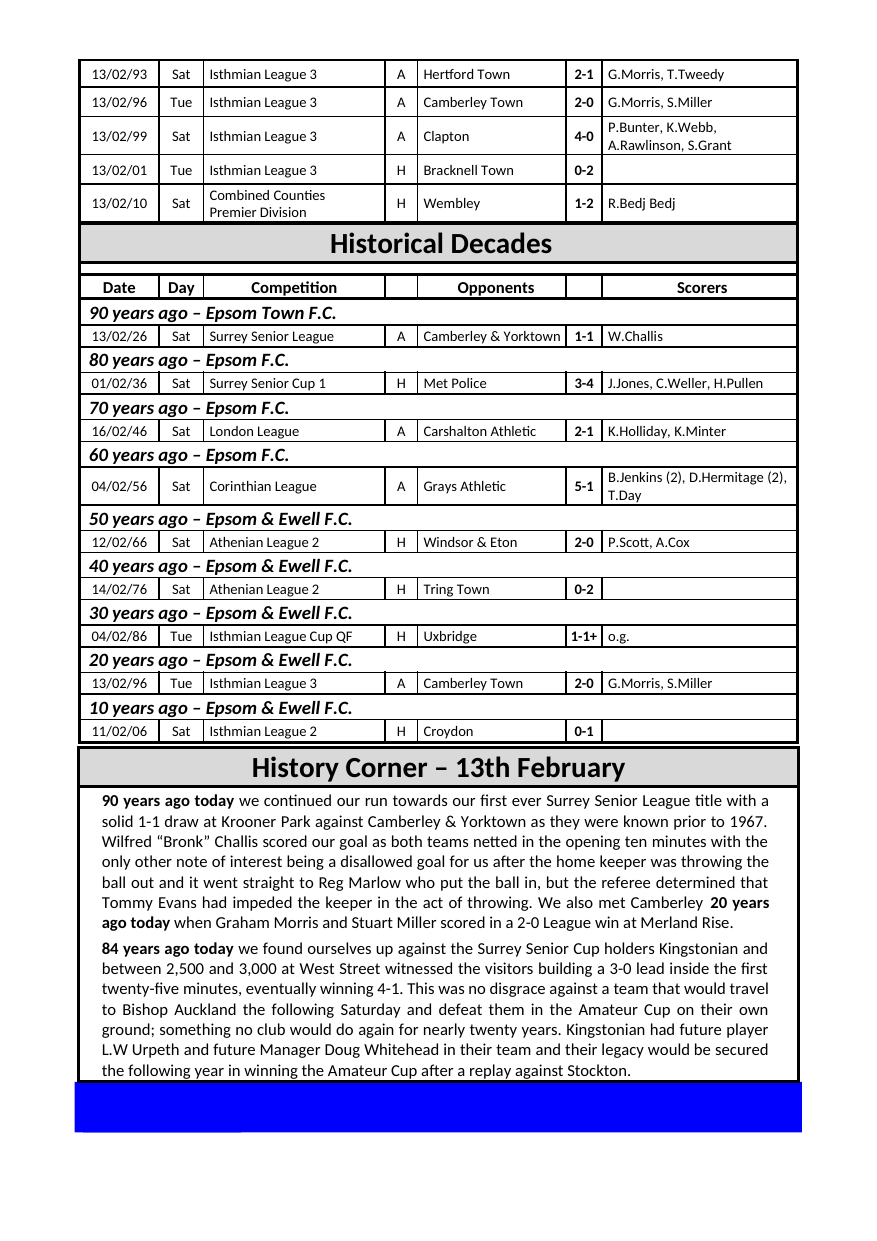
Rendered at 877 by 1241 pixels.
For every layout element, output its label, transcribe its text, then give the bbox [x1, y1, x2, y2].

table_cell Tue [160, 88, 203, 116]
table_cell Isthmian League 3 [204, 117, 384, 154]
table_cell 2-0 [567, 531, 601, 551]
table_cell 04/02/86 [81, 626, 158, 646]
table_cell Sat [160, 420, 203, 441]
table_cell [80, 788, 797, 1080]
table_cell 0-2 [567, 578, 601, 599]
table_cell G.Morris, S.Miller [603, 673, 796, 693]
table_cell Windsor & Eton [418, 531, 565, 551]
table_cell H [386, 626, 417, 646]
table_cell Tring Town [418, 578, 565, 599]
table_cell R.Bedj Bedj [603, 185, 796, 221]
table_cell Carshalton Athletic [418, 420, 565, 441]
table_cell P.Scott, A.Cox [603, 531, 796, 551]
table_cell G.Morris, S.Miller [603, 88, 796, 116]
table_cell Sat [160, 61, 203, 86]
table_cell [567, 276, 601, 297]
table_cell Athenian League 2 [204, 578, 384, 599]
table_cell 13/02/10 [81, 185, 158, 221]
table_cell [81, 264, 796, 273]
table_cell Isthmian League 3 [204, 673, 384, 693]
table_cell Clapton [418, 117, 565, 154]
table_cell W.Challis [603, 326, 796, 346]
table_cell [386, 276, 417, 297]
table_cell 80 years ago – Epsom F.C. [81, 348, 796, 371]
table_cell 5-1 [567, 468, 601, 504]
table_cell London League [204, 420, 384, 441]
table_cell Surrey Senior Cup 1 [204, 373, 384, 393]
table_cell 14/02/76 [81, 578, 158, 599]
table_cell Historical Decades [81, 225, 796, 261]
table_cell Sat [160, 720, 203, 741]
table_cell Athenian League 2 [204, 531, 384, 551]
table_cell 13/02/01 [81, 155, 158, 183]
table_cell 2-0 [567, 673, 601, 693]
table_cell 1-2 [567, 185, 601, 221]
table_cell Date [81, 276, 158, 297]
table_cell 90 years ago – Epsom Town F.C. [81, 300, 796, 324]
table_cell Camberley & Yorktown [418, 326, 565, 346]
table_cell H [386, 155, 417, 183]
table_cell Isthmian League 3 [204, 61, 384, 86]
table_cell Isthmian League 3 [204, 155, 384, 183]
table_cell A [386, 673, 417, 693]
table_cell Corinthian League [204, 468, 384, 504]
table_cell Wembley [418, 185, 565, 221]
table_cell 1-1 [567, 326, 601, 346]
table_cell 10 years ago – Epsom & Ewell F.C. [81, 695, 796, 719]
table_cell Isthmian League 3 [204, 88, 384, 116]
table_cell Combined Counties Premier Division [204, 185, 384, 221]
table_cell Bracknell Town [418, 155, 565, 183]
table_cell Tue [160, 673, 203, 693]
table_cell A [386, 61, 417, 86]
table_cell 50 years ago – Epsom & Ewell F.C. [81, 506, 796, 529]
table_cell Tue [160, 626, 203, 646]
table_cell H [386, 720, 417, 741]
table_cell [603, 155, 796, 183]
table_cell Scorers [603, 276, 796, 297]
table_cell 11/02/06 [81, 720, 158, 741]
table_cell 70 years ago – Epsom F.C. [81, 395, 796, 419]
table_cell Tue [160, 155, 203, 183]
table_cell A [386, 117, 417, 154]
table_cell 3-4 [567, 373, 601, 393]
table_cell Sat [160, 468, 203, 504]
table_cell A [386, 88, 417, 116]
table_cell Day [160, 276, 203, 297]
table_cell 2-1 [567, 420, 601, 441]
table_cell H [386, 531, 417, 551]
table_cell H [386, 373, 417, 393]
table_cell Uxbridge [418, 626, 565, 646]
table_cell 13/02/99 [81, 117, 158, 154]
table_cell Isthmian League Cup QF [204, 626, 384, 646]
table_cell 16/02/46 [81, 420, 158, 441]
table_cell J.Jones, C.Weller, H.Pullen [603, 373, 796, 393]
table_cell 2-1 [567, 61, 601, 86]
table_cell 4-0 [567, 117, 601, 154]
table_cell 2-0 [567, 88, 601, 116]
table_cell 0-1 [567, 720, 601, 741]
table_cell 60 years ago – Epsom F.C. [81, 442, 796, 466]
table_cell Grays Athletic [418, 468, 565, 504]
table_cell [603, 578, 796, 599]
table_cell 13/02/93 [81, 61, 158, 86]
table_cell Surrey Senior League [204, 326, 384, 346]
table_cell 12/02/66 [81, 531, 158, 551]
table_cell o.g. [603, 626, 796, 646]
table_cell 1-1+ [567, 626, 601, 646]
table_cell B.Jenkins (2), D.Hermitage (2), T.Day [603, 468, 796, 504]
table_cell Sat [160, 578, 203, 599]
table_cell Sat [160, 117, 203, 154]
table_cell 04/02/56 [81, 468, 158, 504]
table_cell 20 years ago – Epsom & Ewell F.C. [81, 648, 796, 671]
table_cell Sat [160, 326, 203, 346]
table_cell A [386, 468, 417, 504]
table_cell H [386, 578, 417, 599]
table_cell 13/02/26 [81, 326, 158, 346]
table_cell H [386, 185, 417, 221]
table_cell 0-2 [567, 155, 601, 183]
table_cell 13/02/96 [81, 88, 158, 116]
table_cell Opponents [418, 276, 565, 297]
table_cell Camberley Town [418, 673, 565, 693]
table_cell Sat [160, 373, 203, 393]
table_cell Sat [160, 531, 203, 551]
table_cell Met Police [418, 373, 565, 393]
table_cell Croydon [418, 720, 565, 741]
table_cell Competition [204, 276, 384, 297]
table_cell [603, 720, 796, 741]
table_cell Hertford Town [418, 61, 565, 86]
table_cell Sat [160, 185, 203, 221]
table_header History Corner – 13th February [80, 749, 797, 785]
table_cell 13/02/96 [81, 673, 158, 693]
table_cell Isthmian League 2 [204, 720, 384, 741]
table_cell G.Morris, T.Tweedy [603, 61, 796, 86]
table_cell 40 years ago – Epsom & Ewell F.C. [81, 553, 796, 577]
table_cell 30 years ago – Epsom & Ewell F.C. [81, 600, 796, 624]
table_cell A [386, 420, 417, 441]
table_cell A [386, 326, 417, 346]
table_cell Camberley Town [418, 88, 565, 116]
table_cell K.Holliday, K.Minter [603, 420, 796, 441]
table_cell 01/02/36 [81, 373, 158, 393]
table_cell P.Bunter, K.Webb, A.Rawlinson, S.Grant [603, 117, 796, 154]
